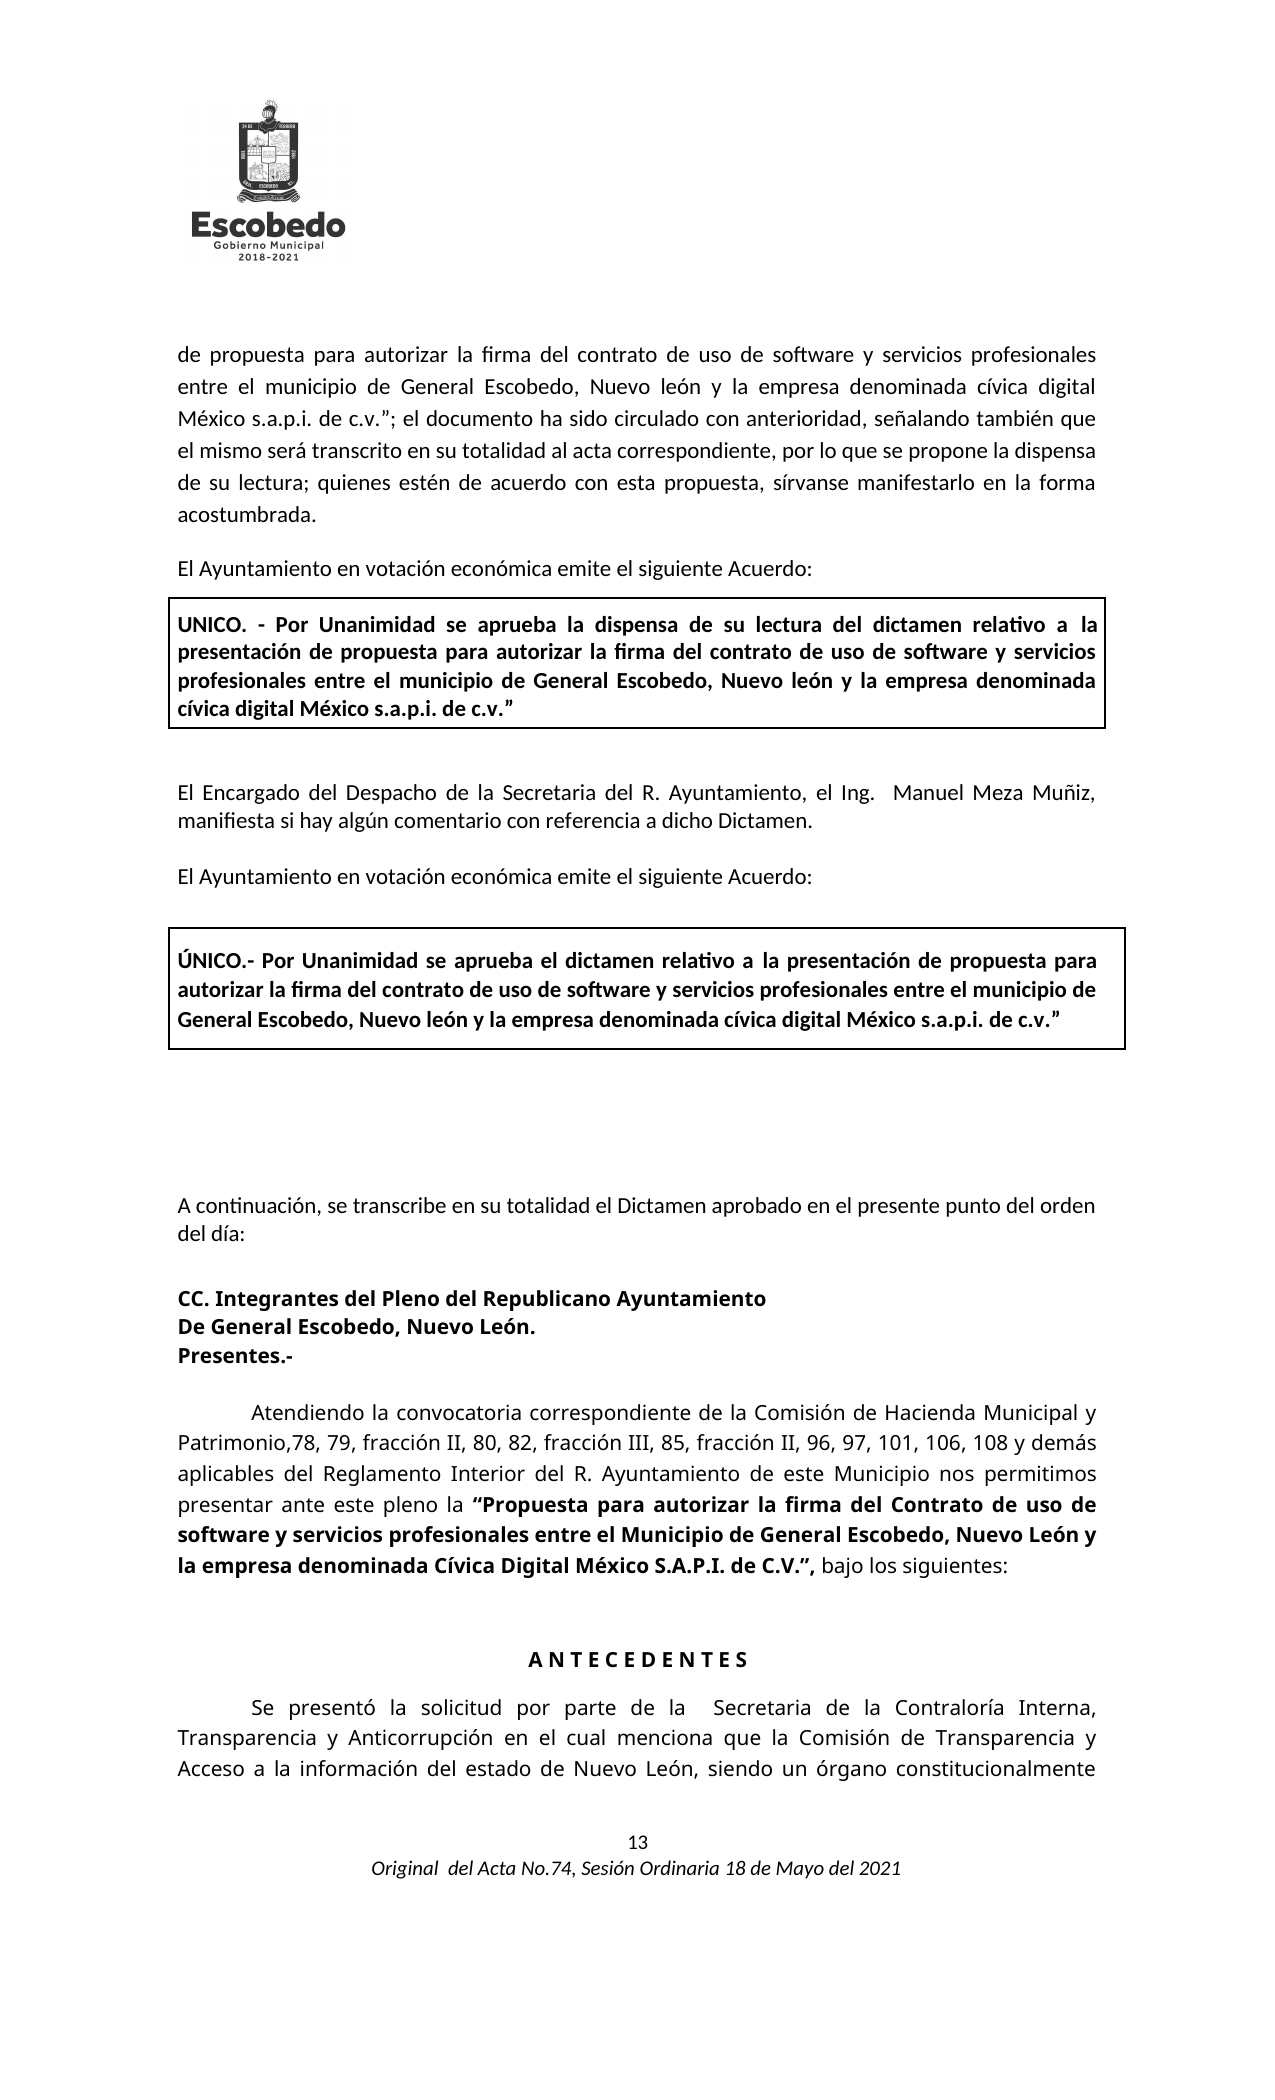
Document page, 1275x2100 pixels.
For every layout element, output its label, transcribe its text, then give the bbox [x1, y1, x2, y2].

text El Ayuntamiento en votación económica emite el siguiente Acuerdo: [177, 862, 1098, 890]
text A N T E C E D E N T E S [177, 1646, 1098, 1674]
picture [177, 95, 359, 277]
text De General Escobedo, Nuevo León. [177, 1312, 1098, 1341]
text El Encargado del Despacho de la Secretaria del R. Ayuntamiento, el Ing. Manuel Meza Muñiz, manifiesta si hay algún comentario con referencia a dicho Dictamen. [177, 778, 1098, 834]
text ÚNICO.- Por Unanimidad se aprueba el dictamen relativo a la presentación de propuesta para autorizar la firma del contrato de uso de software y servicios profesionales entre el municipio de General Escobedo, Nuevo león y la empresa denominada cívica digital México s.a.p.i. de c.v.” [177, 946, 1098, 1033]
text Atendiendo la convocatoria correspondiente de la Comisión de Hacienda Municipal y Patrimonio,78, 79, fracción II, 80, 82, fracción III, 85, fracción II, 96, 97, 101, 106, 108 y demás aplicables del Reglamento Interior del R. Ayuntamiento de este Municipio nos permitimos presentar ante este pleno la “Propuesta para autorizar la firma del Contrato de uso de software y servicios profesionales entre el Municipio de General Escobedo, Nuevo León y la empresa denominada Cívica Digital México S.A.P.I. de C.V.”, bajo los siguientes: [177, 1398, 1098, 1579]
text A continuación, se transcribe en su totalidad el Dictamen aprobado en el presente punto del orden del día: [177, 1191, 1098, 1247]
text Presentes.- [177, 1341, 1098, 1369]
text CC. Integrantes del Pleno del Republicano Ayuntamiento [177, 1284, 1098, 1312]
text El Ayuntamiento en votación económica emite el siguiente Acuerdo: [177, 554, 1098, 582]
text UNICO. - Por Unanimidad se aprueba la dispensa de su lectura del dictamen relativo a la presentación de propuesta para autorizar la firma del contrato de uso de software y servicios profesionales entre el municipio de General Escobedo, Nuevo león y la empresa denominada cívica digital México s.a.p.i. de c.v.” [177, 610, 1098, 722]
